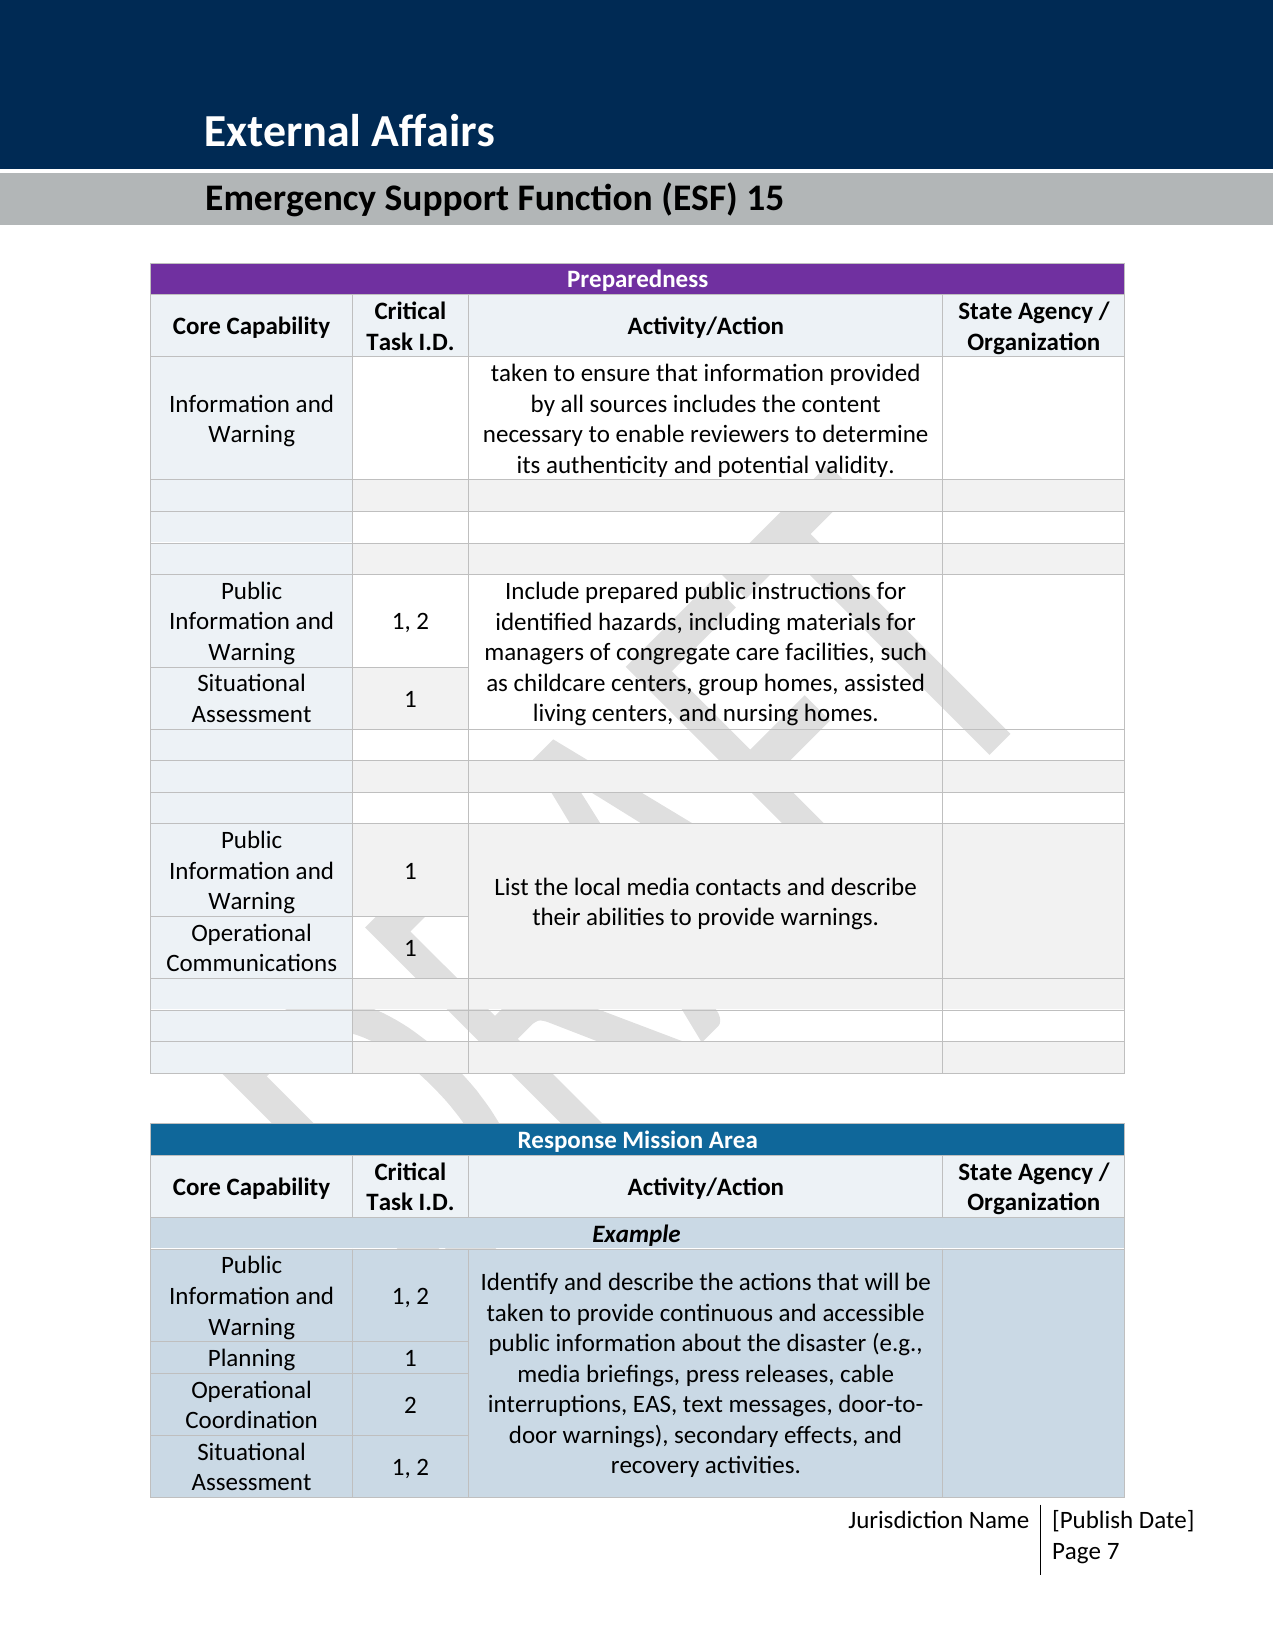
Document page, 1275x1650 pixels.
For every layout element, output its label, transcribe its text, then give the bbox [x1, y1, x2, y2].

table_cell [469, 979, 942, 1009]
table_cell 1 [353, 1342, 468, 1373]
table_cell State Agency / Organization [943, 1156, 1124, 1217]
table_cell [353, 1042, 468, 1073]
table_cell 1, 2 [353, 1250, 468, 1341]
table_cell List the local media contacts and describe their abilities to provide warnings. [469, 824, 942, 978]
table_cell [469, 761, 942, 792]
table_cell [943, 824, 1124, 978]
table_cell [469, 1011, 942, 1041]
table_cell [353, 544, 468, 574]
table_cell Core Capability [151, 295, 352, 356]
table_cell Public Information and Warning [151, 357, 352, 479]
table_cell [943, 730, 1124, 760]
table_cell [943, 979, 1124, 1009]
table_cell [943, 357, 1124, 479]
table_cell [943, 512, 1124, 542]
table_cell [943, 1250, 1124, 1497]
table_cell [353, 512, 468, 542]
table_cell 1 [353, 824, 468, 916]
table_cell 1 [353, 668, 468, 729]
table_cell [353, 1011, 468, 1041]
table_cell [943, 1042, 1124, 1073]
table_cell Activity/Action [469, 295, 942, 356]
table_cell 1, 2 [353, 575, 468, 667]
table_cell [151, 544, 352, 574]
table_cell Include prepared public instructions for identified hazards, including materials for managers of congregate care facilities, such as childcare centers, group homes, assisted living centers, and nursing homes. [469, 575, 942, 729]
table_cell [469, 544, 942, 574]
table_cell Public Information and Warning [151, 1250, 352, 1341]
table_cell [943, 793, 1124, 823]
table_cell [469, 730, 942, 760]
table_cell 2 [353, 1374, 468, 1435]
table_cell [151, 979, 352, 1009]
table_cell [943, 480, 1124, 511]
table_cell [469, 1042, 942, 1073]
table_cell [151, 512, 352, 542]
table_cell [353, 979, 468, 1009]
table_cell Critical Task I.D. [353, 295, 468, 356]
table_cell [151, 480, 352, 511]
table_cell Activity/Action [469, 1156, 942, 1217]
table_cell [353, 761, 468, 792]
table_cell Example [151, 1218, 1124, 1248]
table_cell Critical Task I.D. [353, 1156, 468, 1217]
table_cell Situational Assessment [151, 1436, 352, 1497]
table_cell Operational Communications [151, 917, 352, 978]
table_cell [943, 575, 1124, 729]
table_cell [469, 512, 942, 542]
table_cell [943, 1011, 1124, 1041]
table_cell Identify and describe the actions that will be taken to provide continuous and accessible public information about the disaster (e.g., media briefings, press releases, cable interruptions, EAS, text messages, door-to-door warnings), secondary effects, and recovery activities. [469, 1250, 942, 1497]
table_cell Operational Coordination [151, 1374, 352, 1435]
table_cell [469, 480, 942, 511]
table_cell Situational Assessment [151, 668, 352, 729]
table_cell 1, 2 [353, 1436, 468, 1497]
table_cell [151, 761, 352, 792]
table_cell Core Capability [151, 1156, 352, 1217]
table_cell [469, 357, 942, 479]
table_cell [151, 1011, 352, 1041]
table_cell [353, 480, 468, 511]
table_cell [353, 730, 468, 760]
table_header Preparedness [151, 264, 1124, 294]
table_cell 1 [353, 357, 468, 479]
table_cell [943, 544, 1124, 574]
table_cell [353, 793, 468, 823]
table_cell Public Information and Warning [151, 575, 352, 667]
table_cell [151, 730, 352, 760]
table_cell Planning [151, 1342, 352, 1373]
table_cell [151, 1042, 352, 1073]
table_cell [943, 761, 1124, 792]
table_cell [469, 793, 942, 823]
table_cell Public Information and Warning [151, 824, 352, 916]
table_cell [151, 793, 352, 823]
table_cell State Agency / Organization [943, 295, 1124, 356]
table_cell 1 [353, 917, 468, 978]
table_header Response Mission Area [151, 1124, 1124, 1155]
